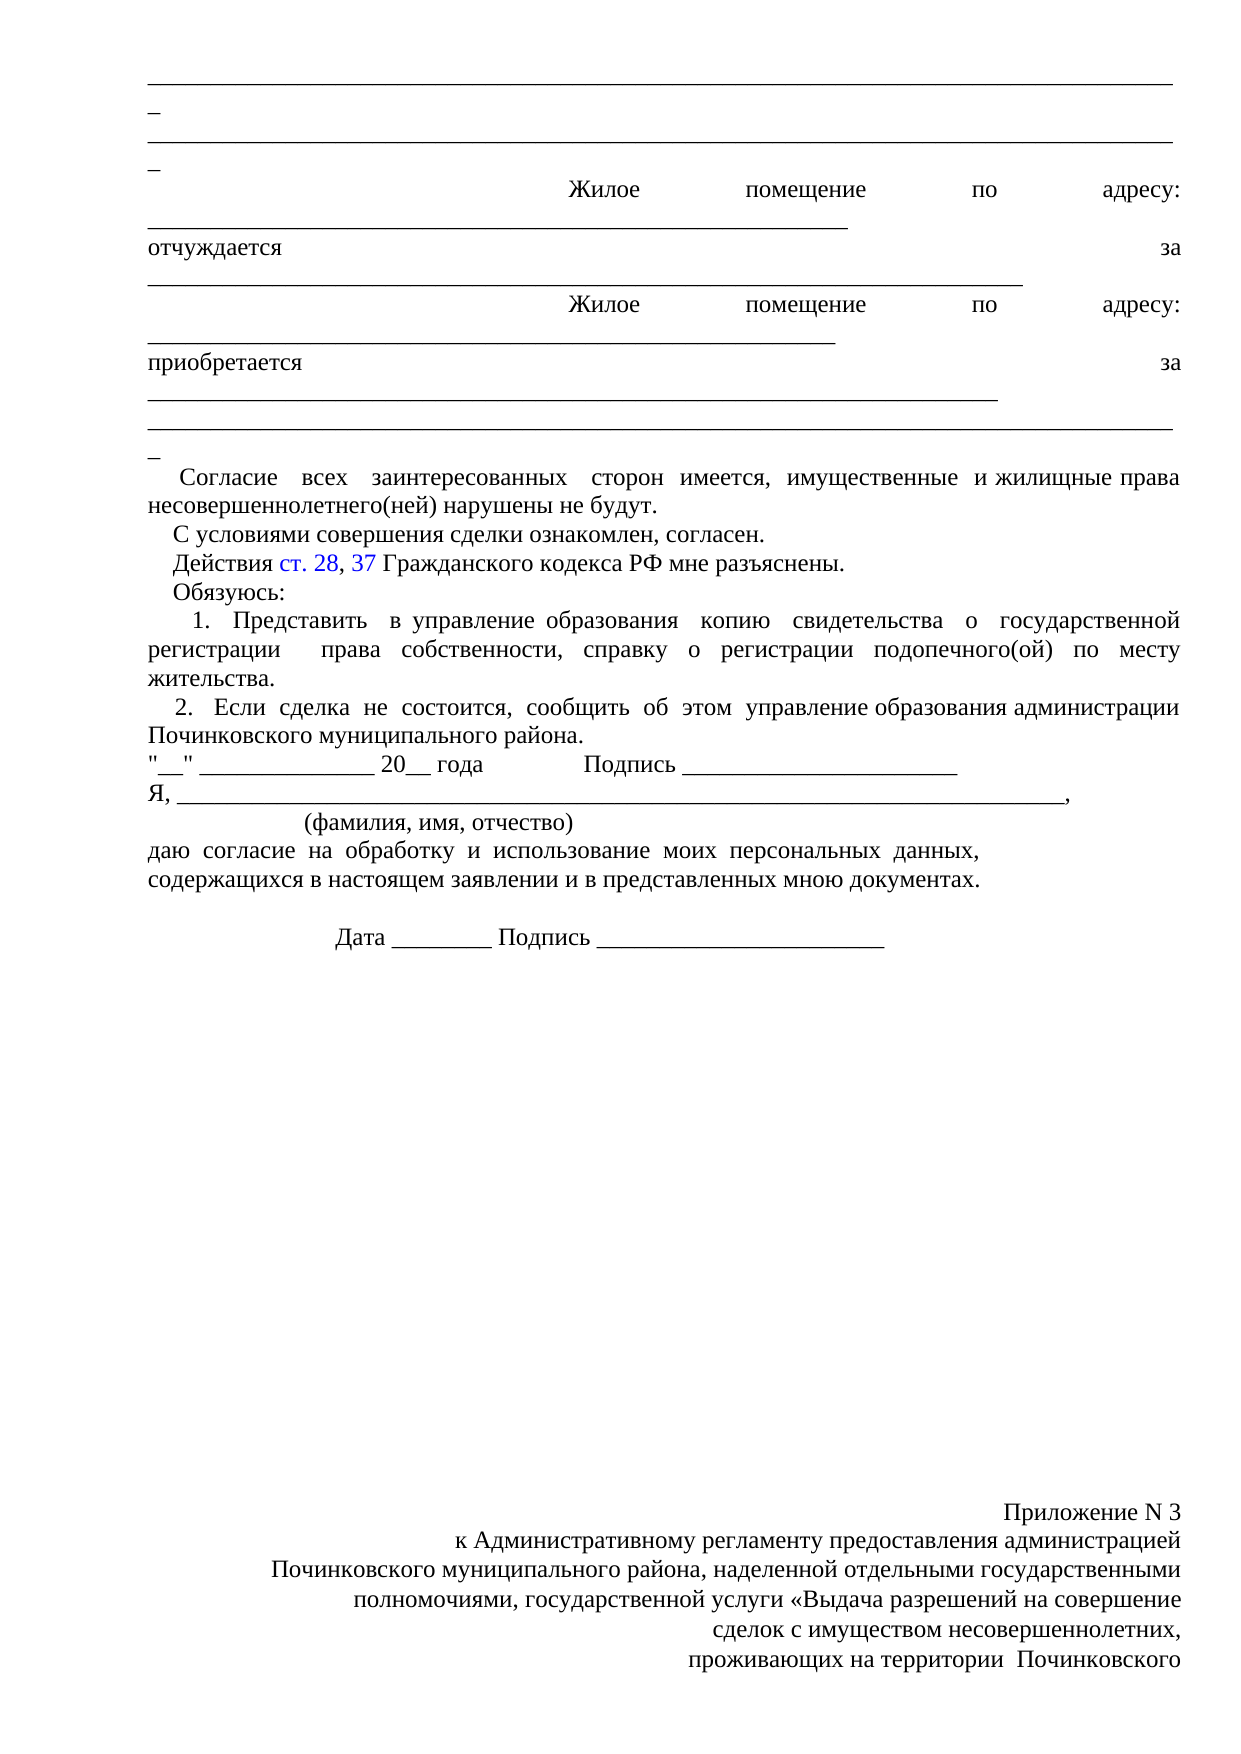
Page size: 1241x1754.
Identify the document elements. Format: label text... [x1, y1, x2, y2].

text ___________________________________________________________________________________ [148, 59, 1181, 117]
text Действия ст. 28, 37 Гражданского кодекса РФ мне разъяснены. [148, 548, 1181, 577]
text (фамилия, имя, отчество) [148, 807, 1181, 835]
text С условиями совершения сделки ознакомлен, согласен. [148, 519, 1181, 548]
text приобретается за ____________________________________________________________________ [148, 347, 1181, 404]
text ___________________________________________________________________________________ [148, 117, 1181, 174]
text ___________________________________________________________________________________ [148, 404, 1181, 462]
text проживающих на территории Починковского [148, 1643, 1181, 1673]
text содержащихся в настоящем заявлении и в представленных мною документах. [148, 864, 1181, 893]
text Жилое помещение по адресу: _______________________________________________________ [148, 289, 1181, 347]
text полномочиями, государственной услуги «Выдача разрешений на совершение сделок с имуществом несовершеннолетних, [148, 1583, 1181, 1643]
text 2. Если сделка не состоится, сообщить об этом управление образования администрации Починковского муниципального района. [148, 692, 1181, 749]
text Обязуюсь: [148, 577, 1181, 605]
text к Административному регламенту предоставления администрацией [148, 1525, 1181, 1554]
text "__" ______________ 20__ года Подпись ______________________ [148, 749, 1181, 778]
text Дата ________ Подпись _______________________ [148, 922, 1181, 950]
text Приложение N 3 [148, 1497, 1181, 1525]
text отчуждается за ______________________________________________________________________ [148, 232, 1181, 289]
text даю согласие на обработку и использование моих персональных данных, [148, 835, 1181, 864]
text Жилое помещение по адресу: ________________________________________________________ [148, 174, 1181, 232]
text Согласие всех заинтересованных сторон имеется, имущественные и жилищные права несовершеннолетнего(ней) нарушены не будут. [148, 462, 1181, 519]
text 1. Представить в управление образования копию свидетельства о государственной регистрации права собственности, справку о регистрации подопечного(ой) по месту жительства. [148, 605, 1181, 692]
text Я, _______________________________________________________________________, [148, 778, 1181, 807]
text Починковского муниципального района, наделенной отдельными государственными [148, 1554, 1181, 1583]
